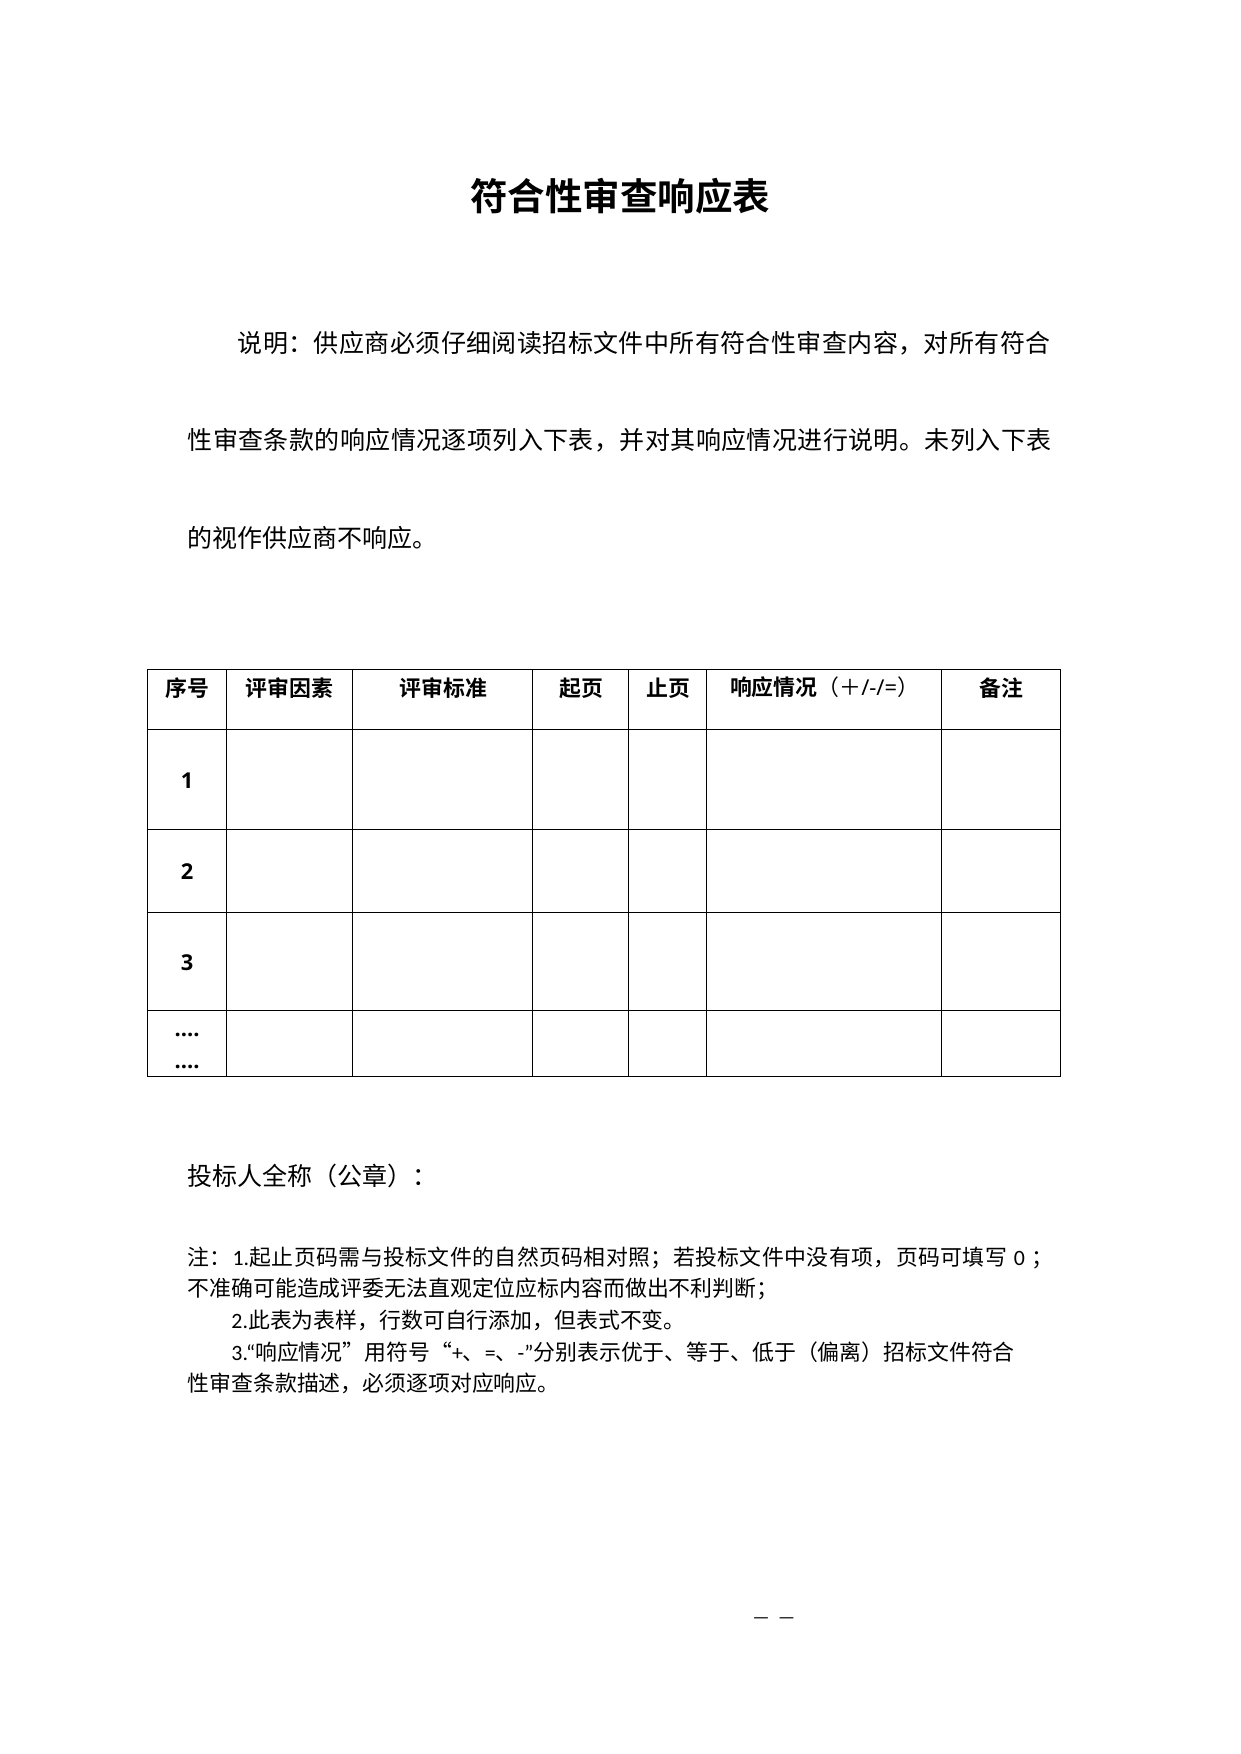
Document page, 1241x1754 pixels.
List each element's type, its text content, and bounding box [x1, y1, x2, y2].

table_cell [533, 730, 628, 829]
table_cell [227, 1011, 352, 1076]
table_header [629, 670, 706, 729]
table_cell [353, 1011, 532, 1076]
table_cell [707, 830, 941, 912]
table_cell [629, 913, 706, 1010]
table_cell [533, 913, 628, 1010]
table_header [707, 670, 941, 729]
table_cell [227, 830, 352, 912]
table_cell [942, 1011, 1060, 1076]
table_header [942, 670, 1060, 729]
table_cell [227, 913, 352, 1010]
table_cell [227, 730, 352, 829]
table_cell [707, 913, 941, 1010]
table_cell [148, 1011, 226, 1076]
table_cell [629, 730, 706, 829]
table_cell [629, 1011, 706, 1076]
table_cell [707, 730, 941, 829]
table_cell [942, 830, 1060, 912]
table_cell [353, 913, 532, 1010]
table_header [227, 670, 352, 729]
text 2.此表为表样，行数可自行添加，但表式不变。 3.“响应情况”用符号“+、=、-”分别表示优于、等于、低于（偏离）招标文件符合 [231, 1303, 1053, 1366]
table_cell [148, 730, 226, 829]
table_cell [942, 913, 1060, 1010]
text 性审查条款描述，必须逐项对应响应。 [187, 1366, 1053, 1398]
text 符合性审查响应表 [187, 162, 1053, 227]
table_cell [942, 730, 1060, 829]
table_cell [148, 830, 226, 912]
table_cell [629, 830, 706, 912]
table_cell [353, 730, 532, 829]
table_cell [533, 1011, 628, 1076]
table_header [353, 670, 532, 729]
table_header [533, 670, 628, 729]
text 注：1.起止页码需与投标文件的自然页码相对照；若投标文件中没有项，页码可填写0 ；不准确可能造成评委无法直观定位应标内容而做出不利判断； [187, 1240, 1053, 1303]
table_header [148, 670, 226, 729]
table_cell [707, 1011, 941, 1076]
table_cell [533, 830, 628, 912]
text 说明：供应商必须仔细阅读招标文件中所有符合性审查内容，对所有符合性审查条款的响应情况逐项列入下表，并对其响应情况进行说明。未列入下表的视作供应商不响应。 [187, 309, 1053, 569]
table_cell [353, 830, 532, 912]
text 投标人全称（公章）： [187, 1142, 1053, 1207]
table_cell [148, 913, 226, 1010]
